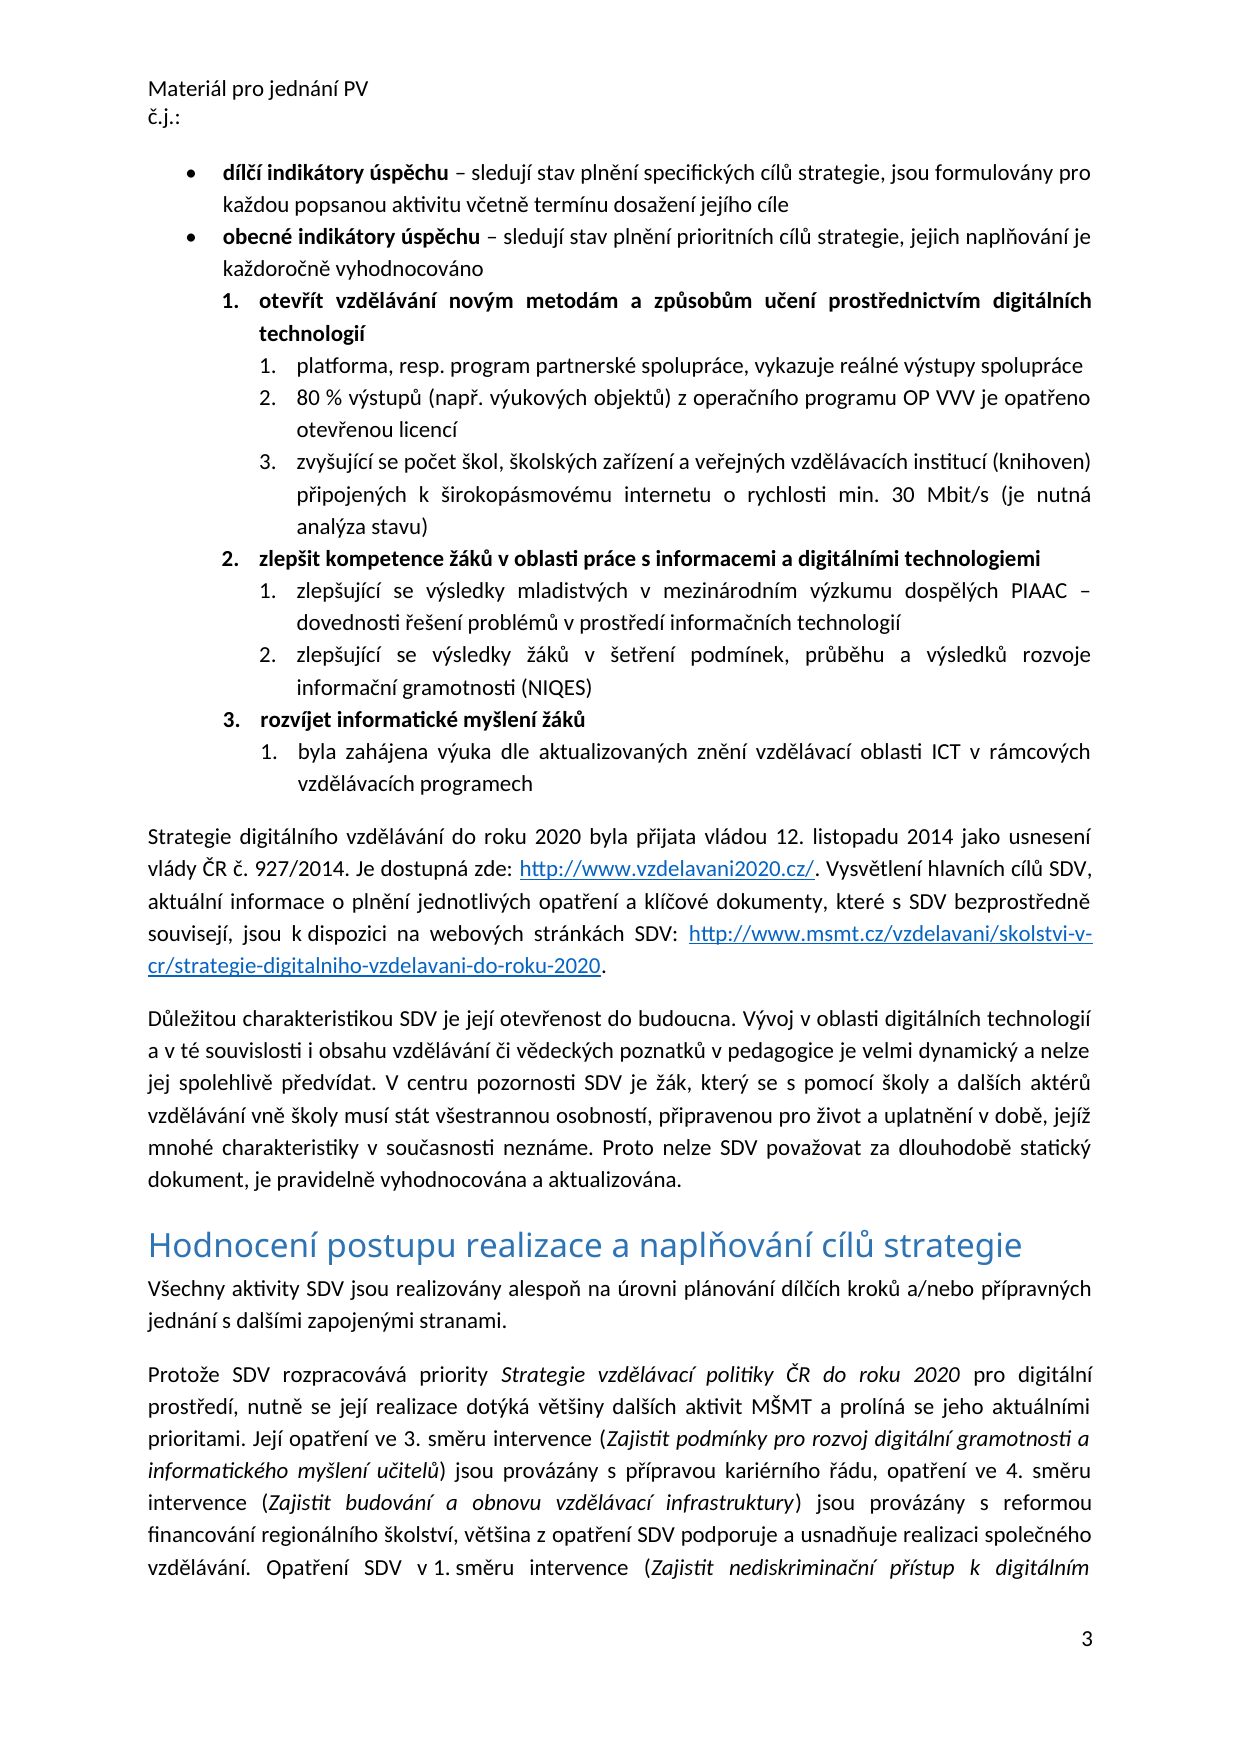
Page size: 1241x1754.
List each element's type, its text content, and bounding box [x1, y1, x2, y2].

text Všechny aktivity SDV jsou realizovány alespoň na úrovni plánování dílčích kroků a/nebo přípravných jednání s dalšími zapojenými stranami. [148, 1274, 1093, 1335]
list zlepšit kompetence žáků v oblasti práce s informacemi a digitálními technologiemi [221, 544, 1093, 572]
text Důležitou charakteristikou SDV je její otevřenost do budoucna. Vývoj v oblasti digitálních technologií a v té souvislosti i obsahu vzdělávání či vědeckých poznatků v pedagogice je velmi dynamický a nelze jej spolehlivě předvídat. V centru pozornosti SDV je žák, který se s pomocí školy a dalších aktérů vzdělávání vně školy musí stát všestrannou osobností, připravenou pro život a uplatnění v době, jejíž mnohé charakteristiky v současnosti neznáme. Proto nelze SDV považovat za dlouhodobě statický dokument, je pravidelně vyhodnocována a aktualizována. [148, 1004, 1093, 1193]
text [148, 1360, 1093, 1581]
list dílčí indikátory úspěchu – sledují stav plnění specifických cílů strategie, jsou formulovány pro každou popsanou aktivitu včetně termínu dosažení jejího cíle [185, 158, 1093, 218]
list zlepšující se výsledky žáků v šetření podmínek, průběhu a výsledků rozvoje informační gramotnosti (NIQES) [259, 641, 1093, 701]
list 80 % výstupů (např. výukových objektů) z operačního programu OP VVV je opatřeno otevřenou licencí [259, 383, 1093, 443]
list zlepšující se výsledky mladistvých v mezinárodním výzkumu dospělých PIAAC – dovednosti řešení problémů v prostředí informačních technologií [259, 576, 1093, 636]
subtitle Hodnocení postupu realizace a naplňování cílů strategie [148, 1222, 1093, 1268]
list byla zahájena výuka dle aktualizovaných znění vzdělávací oblasti ICT v rámcových vzdělávacích programech [260, 737, 1093, 797]
list rozvíjet informatické myšlení žáků [223, 705, 1093, 733]
text Strategie digitálního vzdělávání do roku 2020 byla přijata vládou 12. listopadu 2014 jako usnesení vlády ČR č. 927/2014. Je dostupná zde: http://www.vzdelavani2020.cz/. Vysvětlení hlavních cílů SDV, aktuální informace o plnění jednotlivých opatření a klíčové dokumenty, které s SDV bezprostředně souvisejí, jsou k dispozici na webových stránkách SDV: http://www.msmt.cz/vzdelavani/skolstvi-v-cr/strategie-digitalniho-vzdelavani-do-roku-2020. [148, 822, 1093, 979]
list otevřít vzdělávání novým metodám a způsobům učení prostřednictvím digitálních technologií [221, 287, 1093, 347]
list zvyšující se počet škol, školských zařízení a veřejných vzdělávacích institucí (knihoven) připojených k širokopásmovému internetu o rychlosti min. 30 Mbit/s (je nutná analýza stavu) [259, 447, 1093, 540]
list obecné indikátory úspěchu – sledují stav plnění prioritních cílů strategie, jejich naplňování je každoročně vyhodnocováno [185, 222, 1093, 282]
list platforma, resp. program partnerské spolupráce, vykazuje reálné výstupy spolupráce [259, 351, 1093, 379]
